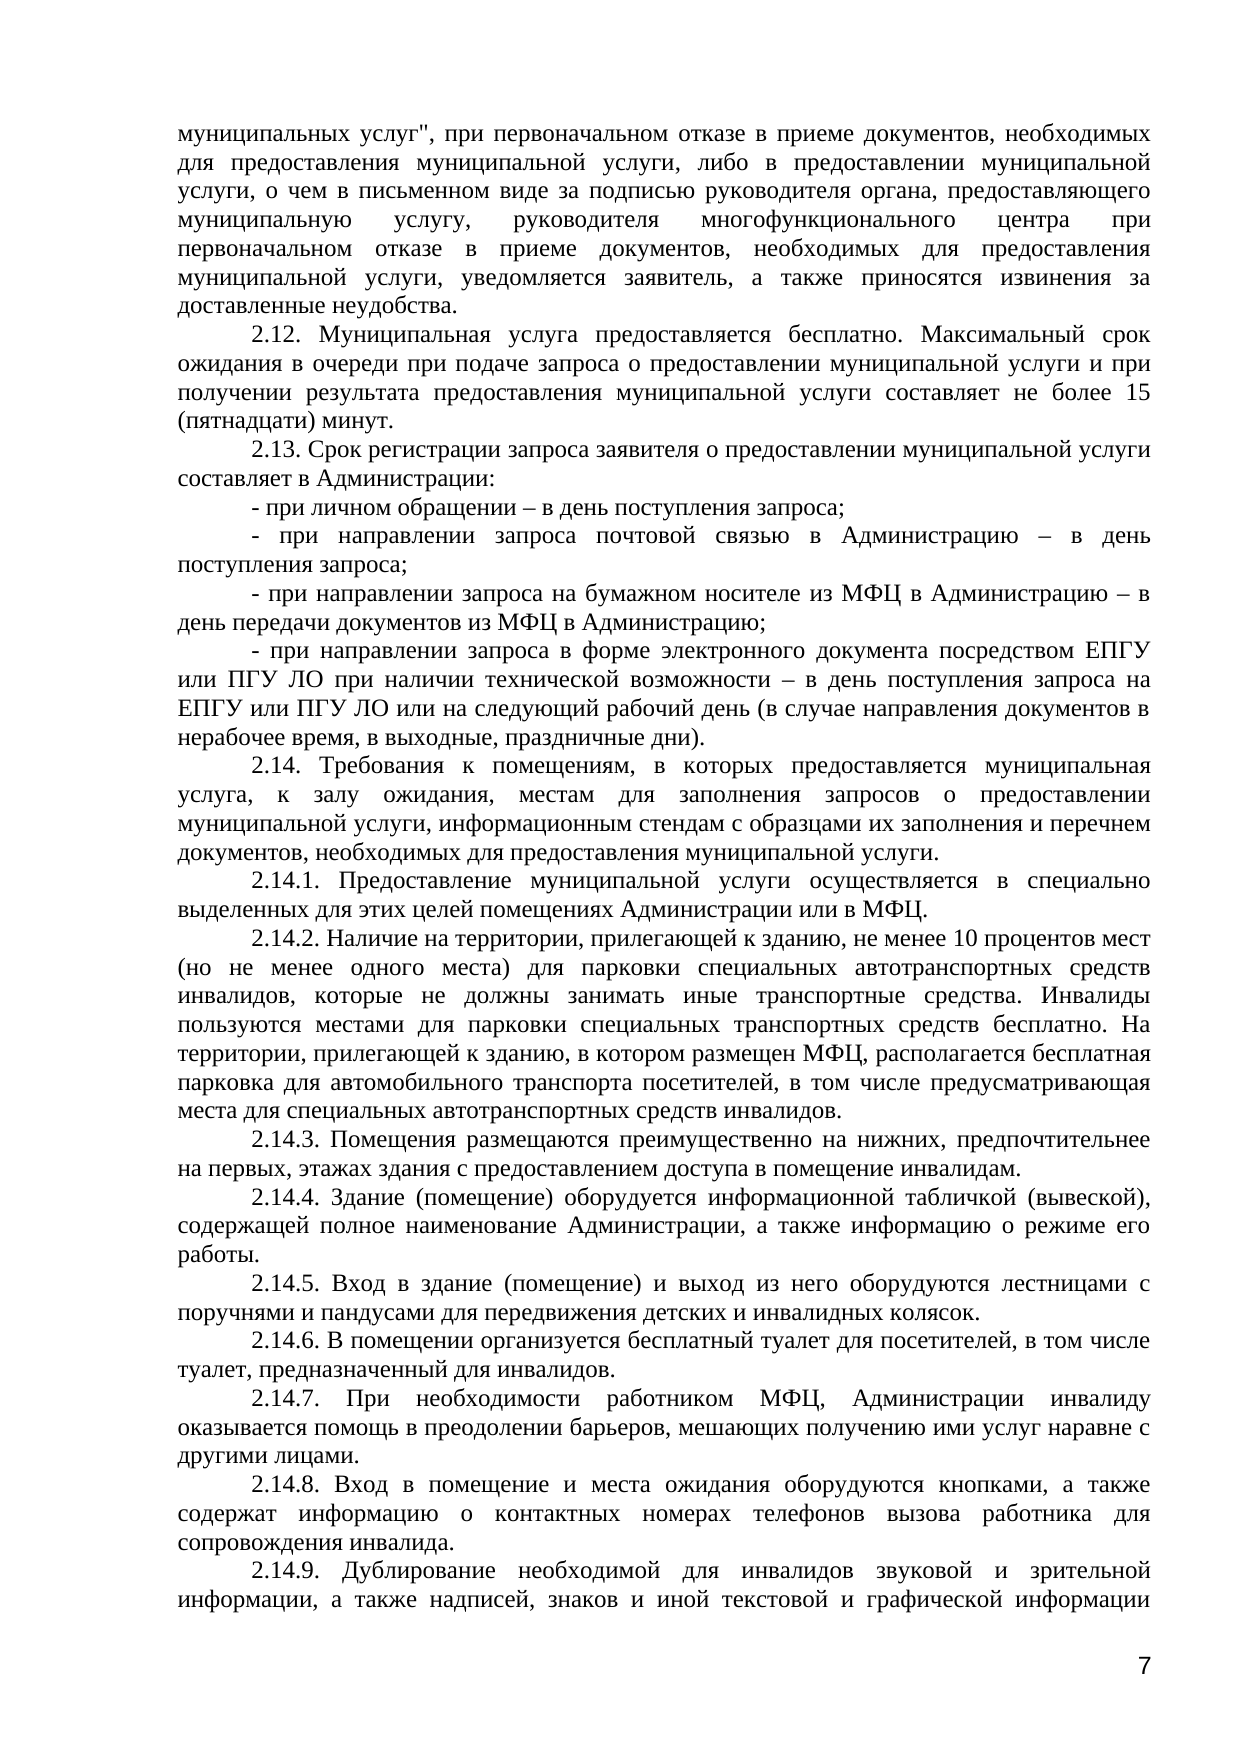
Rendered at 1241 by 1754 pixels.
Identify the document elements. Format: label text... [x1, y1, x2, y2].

text 2.14.1. Предоставление муниципальной услуги осуществляется в специально выделенных для этих целей помещениях Администрации или в МФЦ. [177, 866, 1152, 923]
text 2.14.8. Вход в помещение и места ожидания оборудуются кнопками, а также содержат информацию о контактных номерах телефонов вызова работника для сопровождения инвалида. [177, 1469, 1152, 1556]
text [177, 1556, 1152, 1613]
text 2.13. Срок регистрации запроса заявителя о предоставлении муниципальной услуги составляет в Администрации: [177, 434, 1152, 492]
text 2.14.7. При необходимости работником МФЦ, Администрации инвалиду оказывается помощь в преодолении барьеров, мешающих получению ими услуг наравне с другими лицами. [177, 1383, 1152, 1469]
text 2.14.3. Помещения размещаются преимущественно на нижних, предпочтительнее на первых, этажах здания с предоставлением доступа в помещение инвалидам. [177, 1124, 1152, 1182]
text - при направлении запроса почтовой связью в Администрацию – в день поступления запроса; [177, 521, 1152, 578]
text 2.14.5. Вход в здание (помещение) и выход из него оборудуются лестницами с поручнями и пандусами для передвижения детских и инвалидных колясок. [177, 1268, 1152, 1326]
text 2.14.6. В помещении организуется бесплатный туалет для посетителей, в том числе туалет, предназначенный для инвалидов. [177, 1326, 1152, 1383]
text - при направлении запроса на бумажном носителе из МФЦ в Администрацию – в день передачи документов из МФЦ в Администрацию; [177, 578, 1152, 636]
text 2.14.2. Наличие на территории, прилегающей к зданию, не менее 10 процентов мест (но не менее одного места) для парковки специальных автотранспортных средств инвалидов, которые не должны занимать иные транспортные средства. Инвалиды пользуются местами для парковки специальных транспортных средств бесплатно. На территории, прилегающей к зданию, в котором размещен МФЦ, располагается бесплатная парковка для автомобильного транспорта посетителей, в том числе предусматривающая места для специальных автотранспортных средств инвалидов. [177, 923, 1152, 1124]
text 2.14.4. Здание (помещение) оборудуется информационной табличкой (вывеской), содержащей полное наименование Администрации, а также информацию о режиме его работы. [177, 1182, 1152, 1268]
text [177, 118, 1152, 319]
text 2.12. Муниципальная услуга предоставляется бесплатно. Максимальный срок ожидания в очереди при подаче запроса о предоставлении муниципальной услуги и при получении результата предоставления муниципальной услуги составляет не более 15 (пятнадцати) минут. [177, 319, 1152, 434]
text - при направлении запроса в форме электронного документа посредством ЕПГУ или ПГУ ЛО при наличии технической возможности – в день поступления запроса на ЕПГУ или ПГУ ЛО или на следующий рабочий день (в случае направления документов в нерабочее время, в выходные, праздничные дни). [177, 636, 1152, 751]
text - при личном обращении – в день поступления запроса; [177, 492, 1152, 521]
text 2.14. Требования к помещениям, в которых предоставляется муниципальная услуга, к залу ожидания, местам для заполнения запросов о предоставлении муниципальной услуги, информационным стендам с образцами их заполнения и перечнем документов, необходимых для предоставления муниципальной услуги. [177, 751, 1152, 866]
